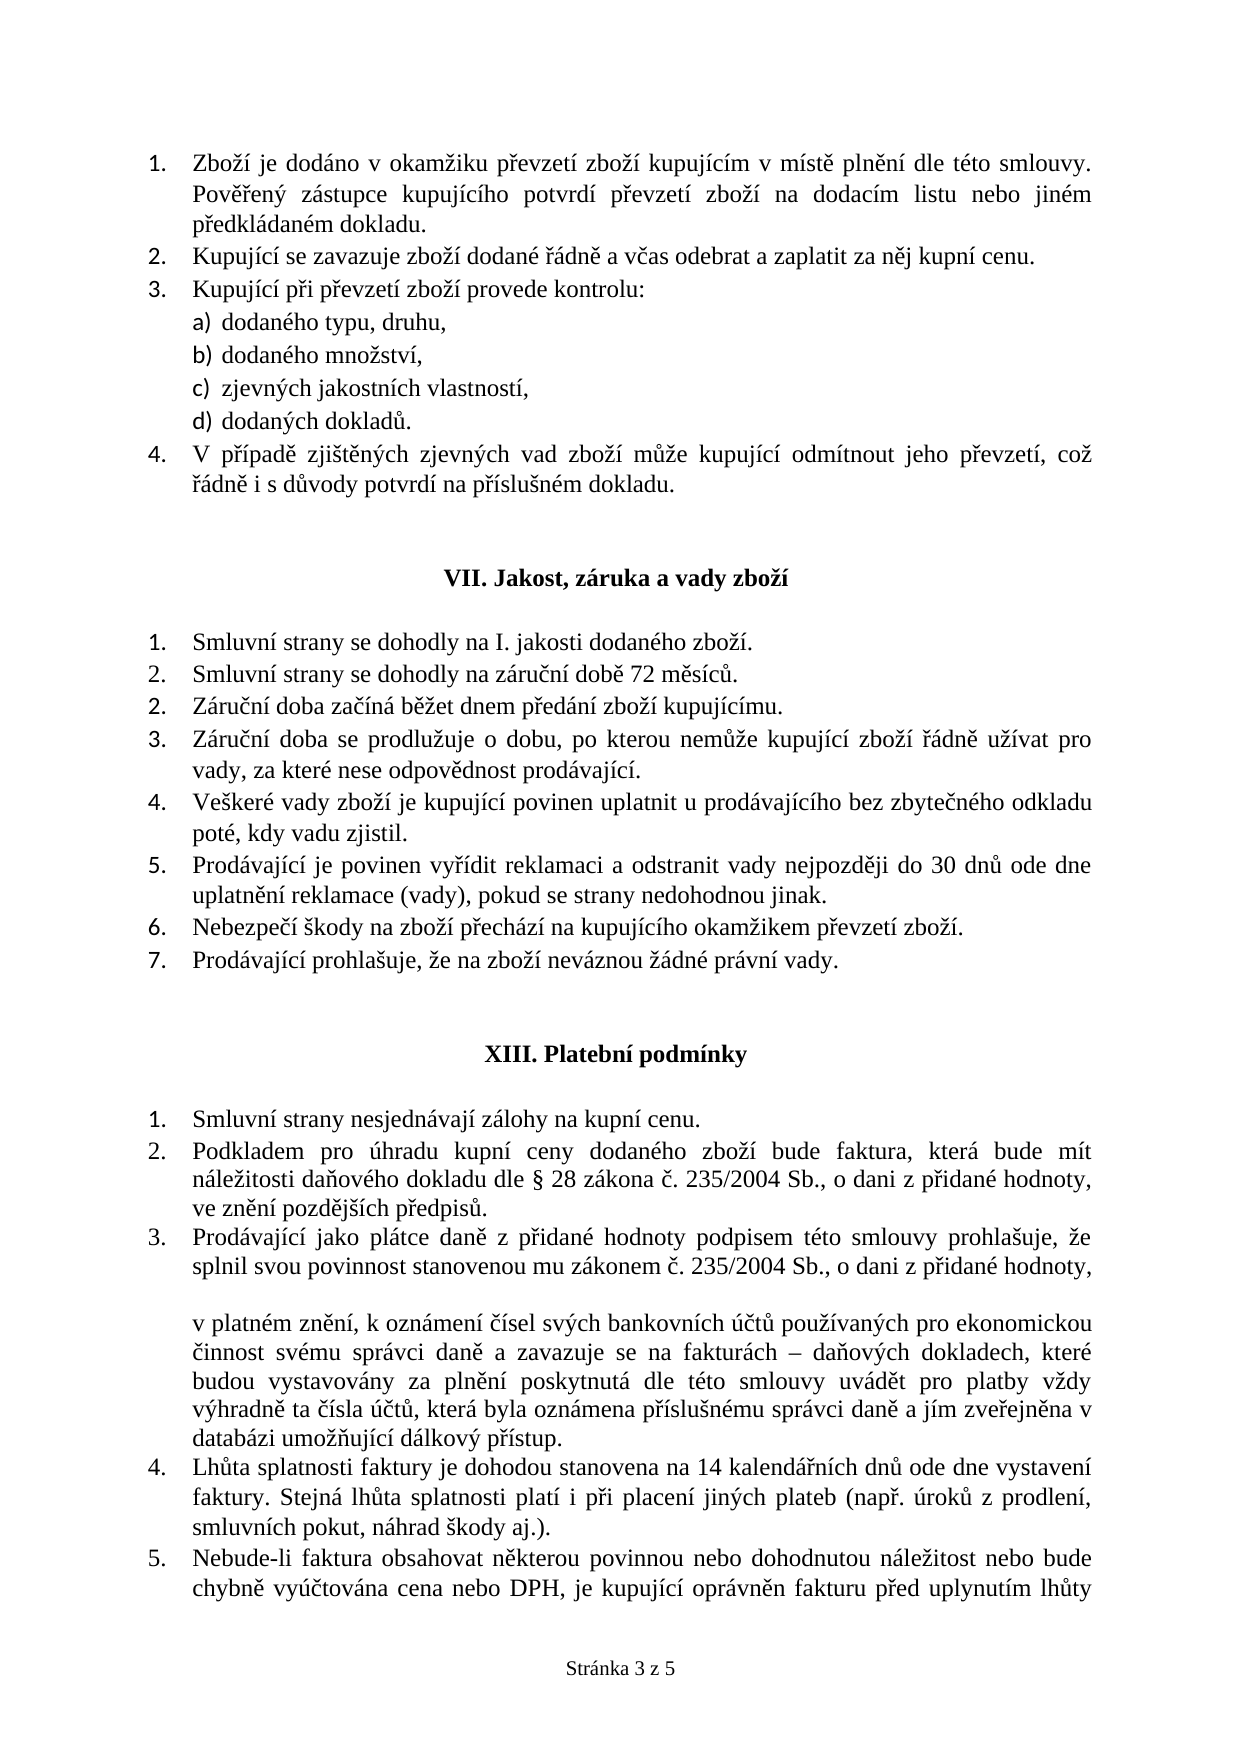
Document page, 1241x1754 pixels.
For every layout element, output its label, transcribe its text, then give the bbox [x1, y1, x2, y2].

list dodaného množství, [192, 339, 1093, 369]
list Záruční doba začíná běžet dnem předání zboží kupujícímu. [148, 690, 1093, 721]
list Smluvní strany se dohodly na I. jakosti dodaného zboží. [148, 626, 1093, 657]
list Kupující při převzetí zboží provede kontrolu: [148, 273, 1093, 304]
text 3. Prodávající jako plátce daně z přidané hodnoty podpisem této smlouvy prohlašuje, že splnil svou povinnost stanovenou mu zákonem č. 235/2004 Sb., o dani z přidané hodnoty, v platném znění, k oznámení čísel svých bankovních účtů používaných pro ekonomickou činnost svému správci daně a zavazuje se na fakturách – daňových dokladech, které budou vystavovány za plnění poskytnutá dle této smlouvy uvádět pro platby vždy výhradně ta čísla účtů, která byla oznámena příslušnému správci daně a jím zveřejněna v databázi umožňující dálkový přístup. [148, 1222, 1093, 1452]
list Prodávající je povinen vyřídit reklamaci a odstranit vady nejpozději do 30 dnů ode dne uplatnění reklamace (vady), pokud se strany nedohodnou jinak. [148, 849, 1093, 909]
list Veškeré vady zboží je kupující povinen uplatnit u prodávajícího bez zbytečného odkladu poté, kdy vadu zjistil. [148, 786, 1093, 846]
list Kupující se zavazuje zboží dodané řádně a včas odebrat a zaplatit za něj kupní cenu. [148, 240, 1093, 271]
list dodaného typu, druhu, [192, 306, 1093, 337]
list Smluvní strany nesjednávají zálohy na kupní cenu. [148, 1103, 1093, 1133]
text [148, 1543, 1093, 1602]
list Prodávající prohlašuje, že na zboží neváznou žádné právní vady. [148, 944, 1093, 975]
list dodaných dokladů. [192, 405, 1093, 435]
list Záruční doba se prodlužuje o dobu, po kterou nemůže kupující zboží řádně užívat pro vady, za které nese odpovědnost prodávající. [148, 723, 1093, 783]
text VII. Jakost, záruka a vady zboží [148, 563, 1084, 591]
list V případě zjištěných zjevných vad zboží může kupující odmítnout jeho převzetí, což řádně i s důvody potvrdí na příslušném dokladu. [148, 438, 1093, 498]
text 2. Smluvní strany se dohodly na záruční době 72 měsíců. [148, 659, 1093, 688]
text XIII. Platební podmínky [148, 1039, 1084, 1068]
text 4. Lhůta splatnosti faktury je dohodou stanovena na 14 kalendářních dnů ode dne vystavení faktury. Stejná lhůta splatnosti platí i při placení jiných plateb (např. úroků z prodlení, smluvních pokut, náhrad škody aj.). [148, 1452, 1093, 1541]
list Nebezpečí škody na zboží přechází na kupujícího okamžikem převzetí zboží. [148, 912, 1093, 942]
text 2. Podkladem pro úhradu kupní ceny dodaného zboží bude faktura, která bude mít náležitosti daňového dokladu dle § 28 zákona č. 235/2004 Sb., o dani z přidané hodnoty, ve znění pozdějších předpisů. [148, 1136, 1093, 1222]
list zjevných jakostních vlastností, [192, 372, 1093, 402]
list Zboží je dodáno v okamžiku převzetí zboží kupujícím v místě plnění dle této smlouvy. Pověřený zástupce kupujícího potvrdí převzetí zboží na dodacím listu nebo jiném předkládaném dokladu. [148, 148, 1093, 238]
